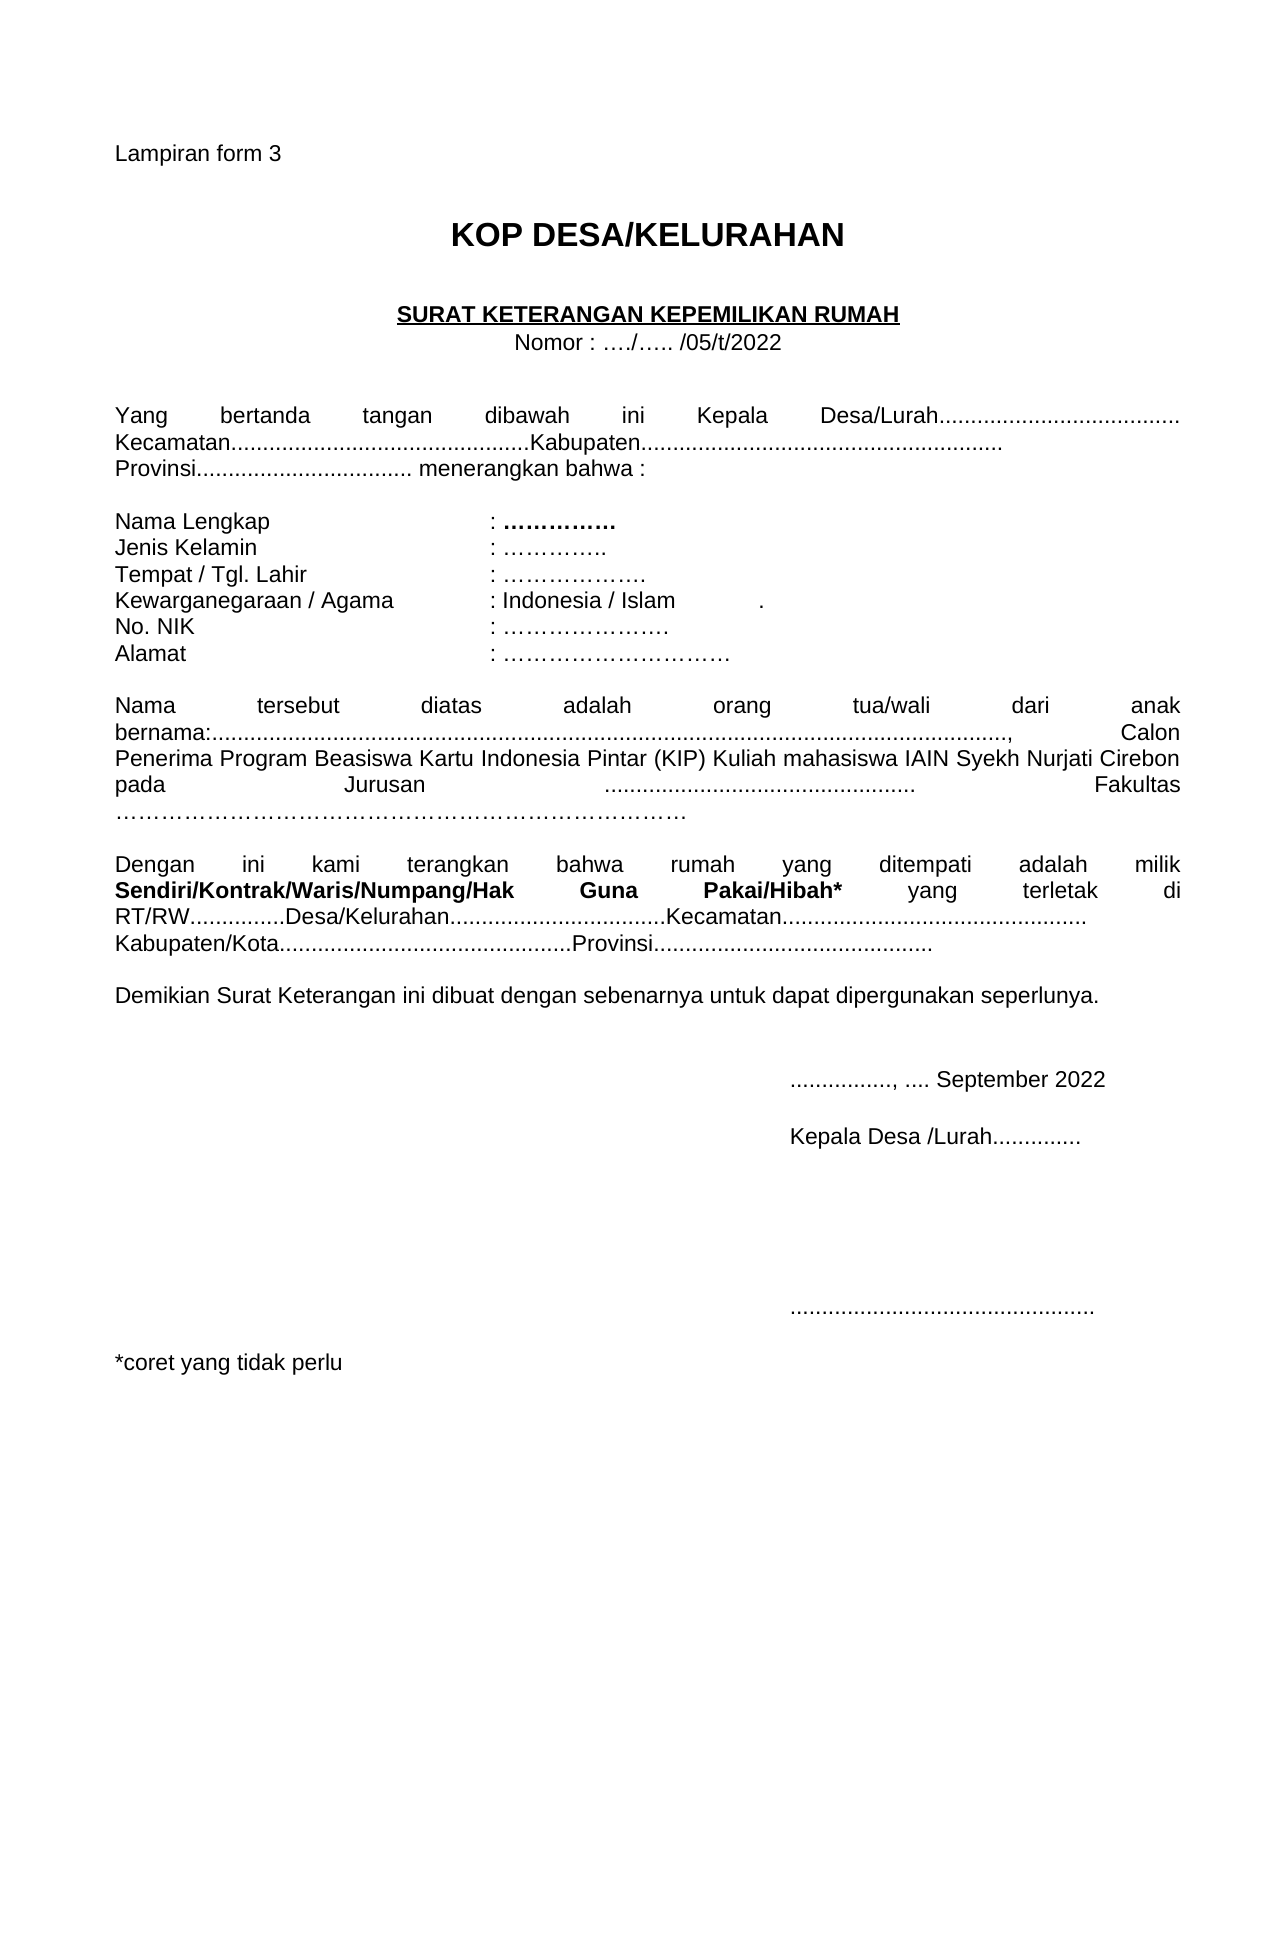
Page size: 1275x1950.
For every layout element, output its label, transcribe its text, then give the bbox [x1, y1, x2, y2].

text Lampiran form 3 [114, 139, 1181, 166]
text ................................................ [114, 1293, 1181, 1319]
text ................, .... September 2022 [114, 1066, 1181, 1093]
text Dengan ini kami terangkan bahwa rumah yang ditempati adalah milik Sendiri/Kontrak/Waris/Numpang/Hak Guna Pakai/Hibah* yang terletak di RT/RW...............Desa/Kelurahan..................................Kecamatan................................................ Kabupaten/Kota..............................................Provinsi............................................ [114, 851, 1181, 956]
text Tempat / Tgl. Lahir : ………………. [114, 561, 1181, 587]
text KOP DESA/KELURAHAN [114, 215, 1181, 253]
text Kepala Desa /Lurah.............. [114, 1123, 1181, 1149]
text Nama tersebut diatas adalah orang tua/wali dari anak bernama:............................................................................................................................., Calon Penerima Program Beasiswa Kartu Indonesia Pintar (KIP) Kuliah mahasiswa IAIN Syekh Nurjati Cirebon pada Jurusan ................................................. Fakultas ………………………………………………………………… [114, 692, 1181, 824]
text Jenis Kelamin : ………….. [114, 534, 1181, 561]
text Kewarganegaraan / Agama : Indonesia / Islam . [114, 587, 1181, 613]
text Yang bertanda tangan dibawah ini Kepala Desa/Lurah...................................... Kecamatan...............................................Kabupaten......................................................... Provinsi.................................. menerangkan bahwa : [114, 402, 1181, 482]
text *coret yang tidak perlu [114, 1349, 1181, 1375]
text Alamat : ………………………… [114, 640, 1181, 666]
text Demikian Surat Keterangan ini dibuat dengan sebenarnya untuk dapat dipergunakan seperlunya. [114, 982, 1181, 1009]
text Nomor : …./….. /05/t/2022 [114, 329, 1181, 355]
text No. NIK : …………………. [114, 613, 1181, 640]
text SURAT KETERANGAN KEPEMILIKAN RUMAH [114, 301, 1181, 327]
text Nama Lengkap : …………… [114, 508, 1181, 534]
